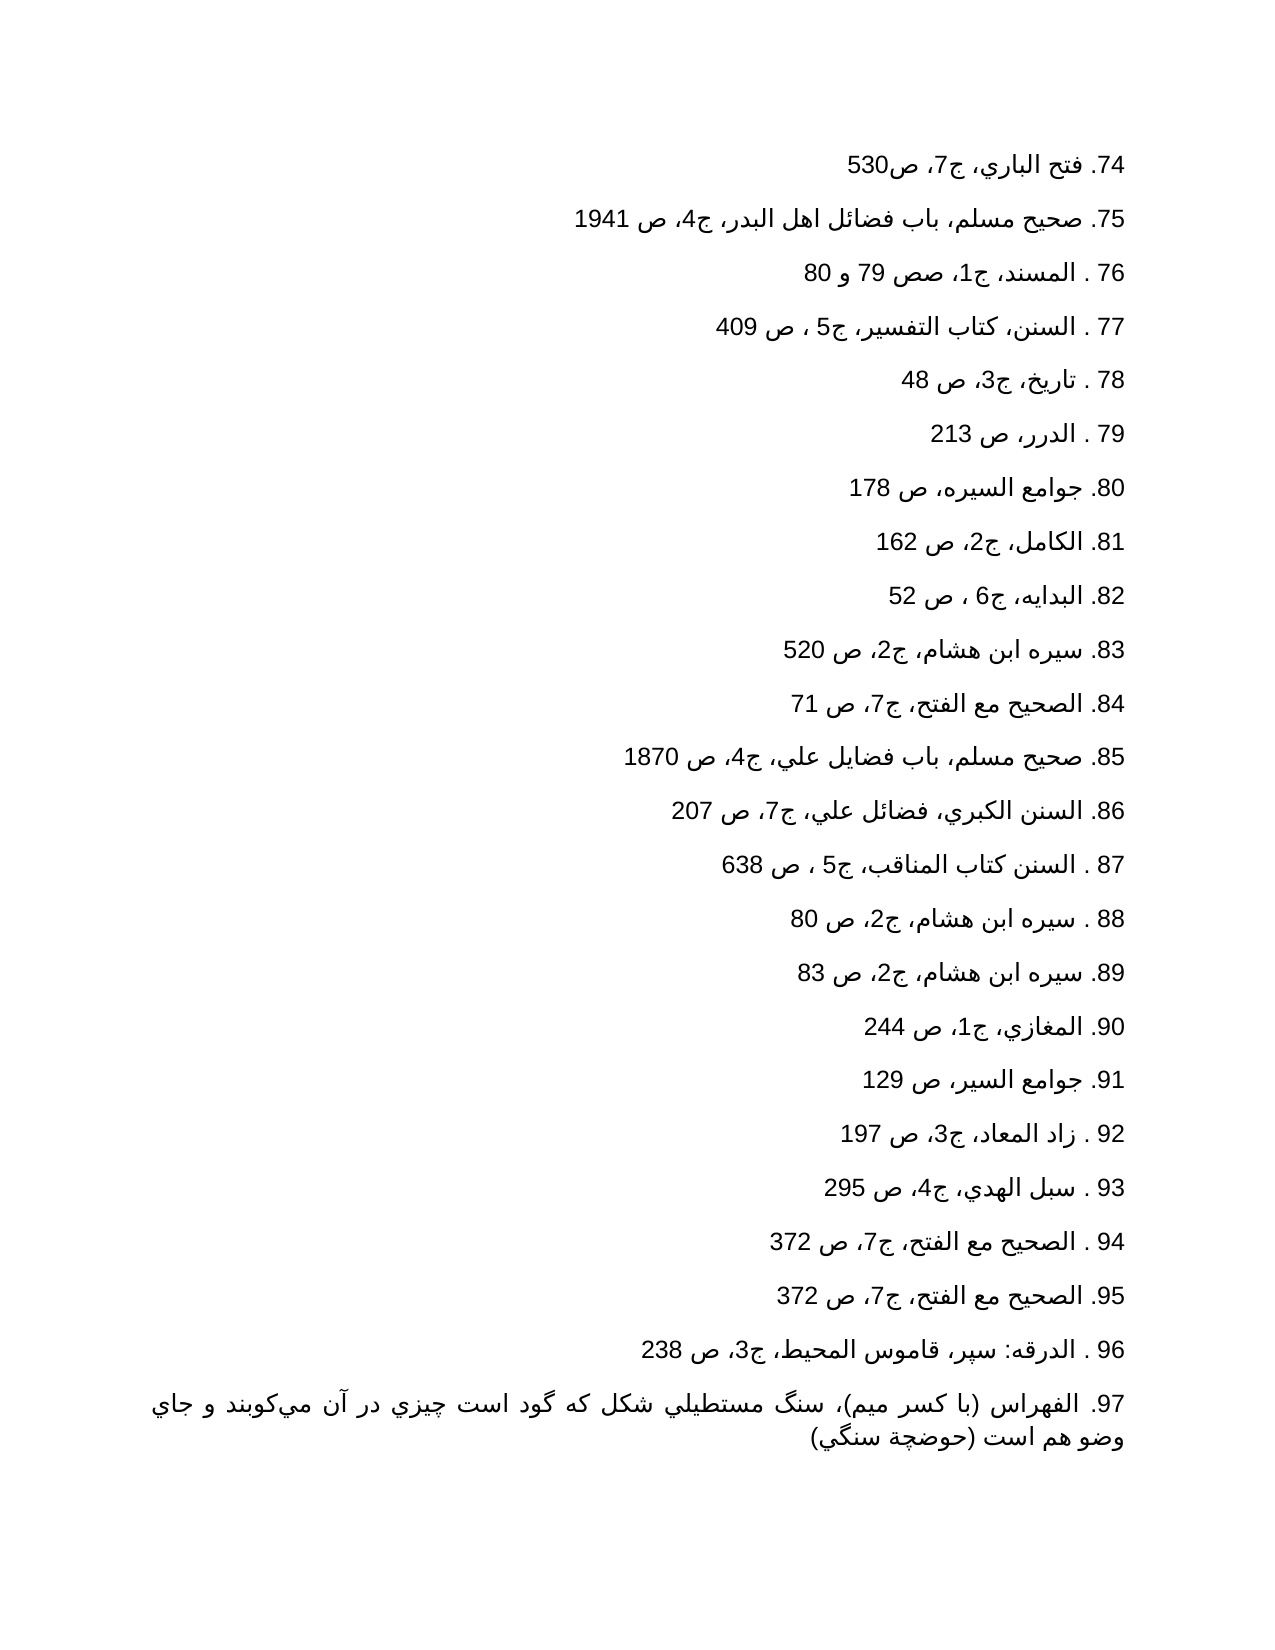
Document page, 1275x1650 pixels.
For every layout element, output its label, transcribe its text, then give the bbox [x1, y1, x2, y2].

text 87 . السنن كتاب المناقب، ج5 ، ص 638 [150, 850, 1125, 879]
text 75. صحيح مسلم، باب فضائل اهل البدر، ج4، ص 1941 [150, 204, 1125, 233]
text 91. جوامع السير، ص 129 [150, 1066, 1125, 1094]
text 83. سیره ابن هشام، ج2، ص 520 [150, 635, 1125, 663]
text 74. فتح الباري، ج7، ص530 [150, 150, 1125, 179]
text 90. المغازي، ج1، ص 244 [150, 1012, 1125, 1040]
text 95. الصحيح مع الفتح، ج7، ص 372 [150, 1281, 1125, 1310]
text 94 . الصحيح مع الفتح، ج7، ص 372 [150, 1227, 1125, 1256]
text 78 . تاريخ، ج3، ص 48 [150, 365, 1125, 394]
text 97. الفهراس (با كسر ميم)، سنگ مستطيلي شكل كه گود است چيزي در آن مي‌كوبند و جاي وضو هم است (حوضچة سنگي) [150, 1389, 1125, 1450]
text 93 . سبل الهدي، ج4، ص 295 [150, 1173, 1125, 1202]
text 88 . سیره ابن هشام، ج2، ص 80 [150, 904, 1125, 933]
text 76 . المسند، ج1، صص 79 و 80 [150, 258, 1125, 286]
text 80. جوامع السيره، ص 178 [150, 473, 1125, 502]
text 79 . الدرر، ص 213 [150, 419, 1125, 448]
text 89. سیره ابن هشام، ج2، ص 83 [150, 958, 1125, 987]
text 92 . زاد المعاد، ج3، ص 197 [150, 1119, 1125, 1148]
text 84. الصحيح مع الفتح، ج7، ص 71 [150, 688, 1125, 717]
text 82. البدايه، ج6 ، ص 52 [150, 581, 1125, 609]
text 77 . السنن، كتاب التفسير، ج5 ، ص 409 [150, 312, 1125, 340]
text 96 . الدرقه: سپر، قاموس المحيط، ج3، ص 238 [150, 1335, 1125, 1363]
text 81. الكامل، ج2، ص 162 [150, 527, 1125, 556]
text 86. السنن الكبري، فضائل علي، ج7، ص 207 [150, 796, 1125, 825]
text 85. صحيح مسلم، باب فضايل علي، ج4، ص 1870 [150, 742, 1125, 771]
